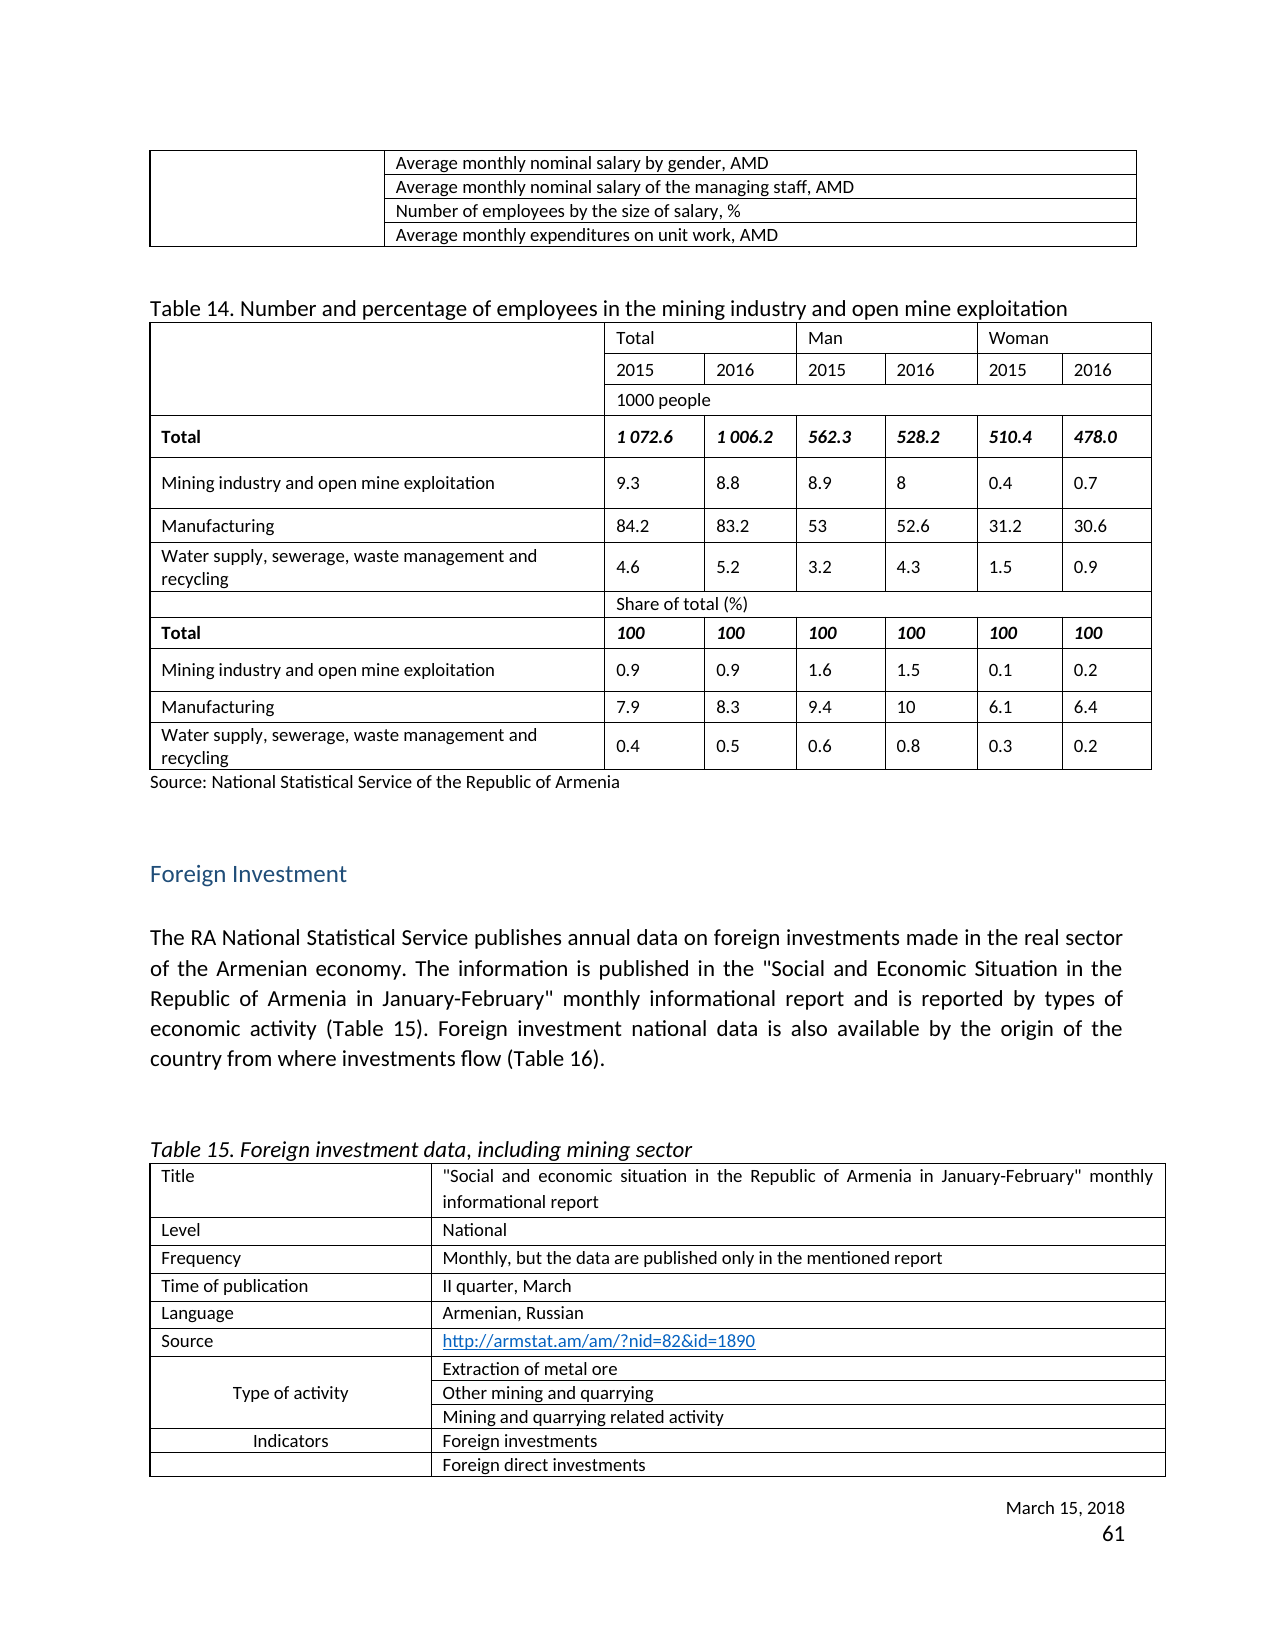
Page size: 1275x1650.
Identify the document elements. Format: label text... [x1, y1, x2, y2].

table_cell [151, 592, 604, 617]
table_cell Monthly, but the data are published only in the mentioned report [432, 1246, 1165, 1273]
table_cell Total [151, 618, 604, 648]
table_cell 1.5 [978, 543, 1062, 591]
table_cell 2016 [886, 354, 977, 384]
table_header Title [151, 1164, 431, 1217]
table_cell Type of activity [151, 1357, 431, 1428]
table_cell 5.2 [705, 543, 796, 591]
table_cell 2015 [978, 354, 1062, 384]
table_cell 0.6 [797, 723, 885, 769]
table_cell 31.2 [978, 509, 1062, 542]
table_cell Foreign investments [432, 1429, 1165, 1452]
table_cell 7.9 [605, 692, 704, 722]
table_cell Foreign direct investments [432, 1453, 1165, 1476]
table_cell 53 [797, 509, 885, 542]
table_cell 4.6 [605, 543, 704, 591]
table_cell 8.3 [705, 692, 796, 722]
table_cell 1.5 [886, 649, 977, 691]
table_cell 30.6 [1063, 509, 1151, 542]
table_cell Level [151, 1218, 431, 1245]
table_cell Total [151, 416, 604, 457]
table_cell 0.1 [978, 649, 1062, 691]
table_cell Average monthly expenditures on unit work, AMD [385, 223, 1136, 246]
table_cell Language [151, 1302, 431, 1328]
table_cell Manufacturing [151, 692, 604, 722]
table_cell 8.9 [797, 458, 885, 508]
table_cell Manufacturing [151, 509, 604, 542]
table_cell 0.4 [978, 458, 1062, 508]
table_cell 1000 people [605, 385, 1151, 415]
table_cell 0.2 [1063, 649, 1151, 691]
table_cell Share of total (%) [605, 592, 1151, 617]
table_cell Time of publication [151, 1274, 431, 1301]
table_header Man [797, 323, 977, 353]
table_cell 0.9 [705, 649, 796, 691]
table_cell 1 006.2 [705, 416, 796, 457]
table_cell 510.4 [978, 416, 1062, 457]
table_cell National [432, 1218, 1165, 1245]
table_cell 100 [797, 618, 885, 648]
table_cell 100 [1063, 618, 1151, 648]
table_cell II quarter, March [432, 1274, 1165, 1301]
table_cell 0.3 [978, 723, 1062, 769]
table_cell Mining and quarrying related activity [432, 1405, 1165, 1428]
table_cell Indicators [151, 1429, 431, 1452]
table_cell Mining industry and open mine exploitation [151, 458, 604, 508]
table_header Total [605, 323, 796, 353]
table_cell 0.4 [605, 723, 704, 769]
table_cell Number of employees by the size of salary, % [385, 199, 1136, 222]
table_cell Water supply, sewerage, waste management and recycling [151, 723, 604, 769]
table_cell 4.3 [886, 543, 977, 591]
table_cell 0.2 [1063, 723, 1151, 769]
table_cell 2015 [797, 354, 885, 384]
table_cell Extraction of metal ore [432, 1357, 1165, 1380]
table_cell Source [151, 1329, 431, 1356]
table_cell Water supply, sewerage, waste management and recycling [151, 543, 604, 591]
table_cell Average monthly nominal salary of the managing staff, AMD [385, 175, 1136, 198]
text Source: National Statistical Service of the Republic of Armenia [150, 770, 1125, 793]
table_cell 2016 [1063, 354, 1151, 384]
table_cell 1.6 [797, 649, 885, 691]
table_cell 0.8 [886, 723, 977, 769]
text Table 14. Number and percentage of employees in the mining industry and open mine exploitation [150, 294, 1125, 322]
table_cell 52.6 [886, 509, 977, 542]
table_cell 478.0 [1063, 416, 1151, 457]
table_cell 0.9 [1063, 543, 1151, 591]
table_cell 3.2 [797, 543, 885, 591]
table_header "Social and economic situation in the Republic of Armenia in January-February" monthly informational report [432, 1164, 1165, 1217]
table_cell Average monthly nominal salary by gender, AMD [385, 151, 1136, 174]
table_cell 8 [886, 458, 977, 508]
table_cell 562.3 [797, 416, 885, 457]
table_cell 2015 [605, 354, 704, 384]
table_cell 1 072.6 [605, 416, 704, 457]
table_cell Armenian, Russian [432, 1302, 1165, 1328]
text The RA National Statistical Service publishes annual data on foreign investments made in the real sector of the Armenian economy. The information is published in the "Social and Economic Situation in the Republic of Armenia in January-February" monthly informational report and is reported by types of economic activity (Table 15). Foreign investment national data is also available by the origin of the country from where investments flow (Table 16). [150, 923, 1125, 1072]
table_cell 528.2 [886, 416, 977, 457]
subtitle Foreign Investment [150, 858, 1125, 889]
table_cell http://armstat.am/am/?nid=82&id=1890 [432, 1329, 1165, 1356]
table_cell Frequency [151, 1246, 431, 1273]
table_cell 0.9 [605, 649, 704, 691]
table_cell Mining industry and open mine exploitation [151, 649, 604, 691]
table_cell 10 [886, 692, 977, 722]
table_cell 100 [705, 618, 796, 648]
table_cell 83.2 [705, 509, 796, 542]
table_header [151, 323, 604, 415]
table_cell Other mining and quarrying [432, 1381, 1165, 1404]
table_header Woman [978, 323, 1151, 353]
table_cell 9.4 [797, 692, 885, 722]
table_cell 2016 [705, 354, 796, 384]
table_cell 0.5 [705, 723, 796, 769]
table_cell 100 [978, 618, 1062, 648]
table_cell 6.4 [1063, 692, 1151, 722]
table_cell 9.3 [605, 458, 704, 508]
table_cell 8.8 [705, 458, 796, 508]
table_cell 84.2 [605, 509, 704, 542]
table_cell 6.1 [978, 692, 1062, 722]
table_cell 100 [886, 618, 977, 648]
table_cell 0.7 [1063, 458, 1151, 508]
table_cell 100 [605, 618, 704, 648]
text Table 15. Foreign investment data, including mining sector [150, 1135, 1125, 1163]
table_cell [151, 1453, 431, 1476]
